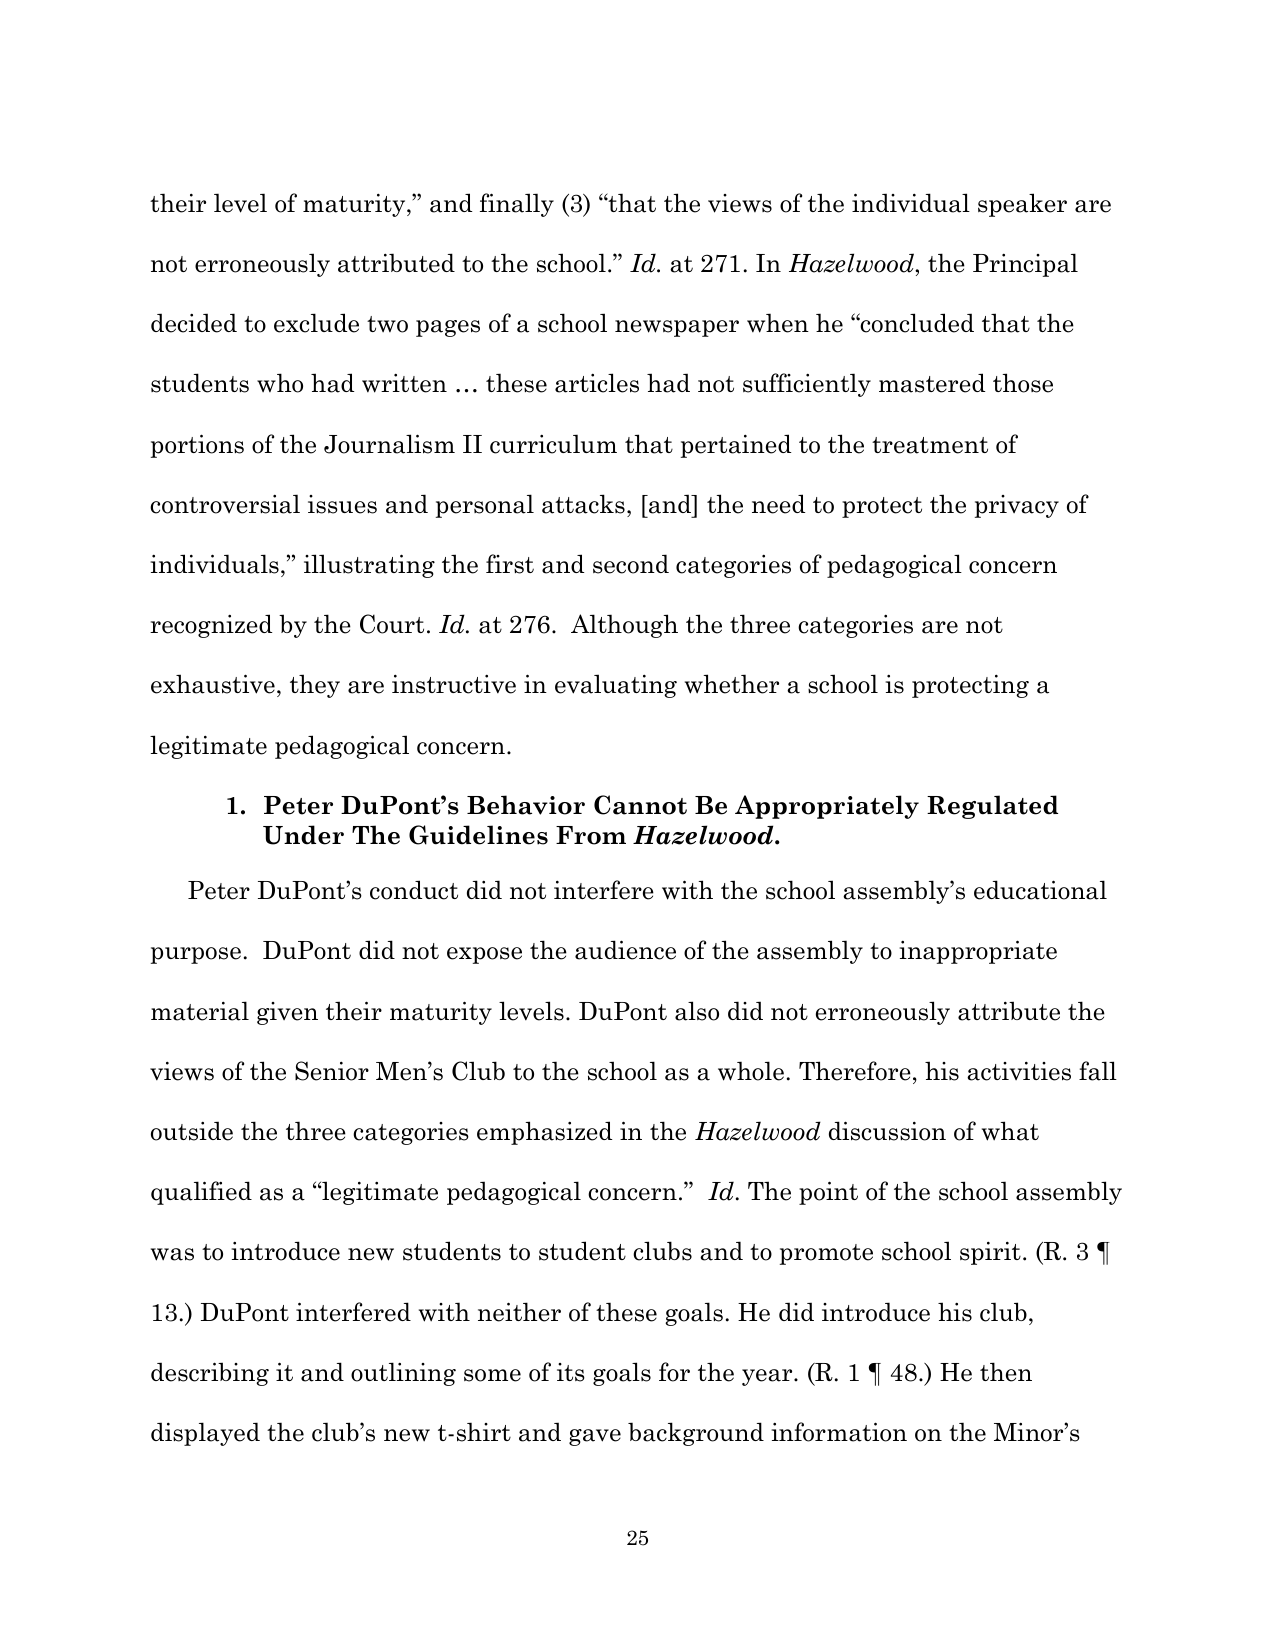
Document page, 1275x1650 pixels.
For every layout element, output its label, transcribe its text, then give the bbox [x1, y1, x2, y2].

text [150, 187, 1125, 759]
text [150, 875, 1125, 1447]
subtitle 1. Peter DuPont’s Behavior Cannot Be Appropriately Regulated Under The Guidelines From Hazelwood. [225, 789, 1125, 850]
